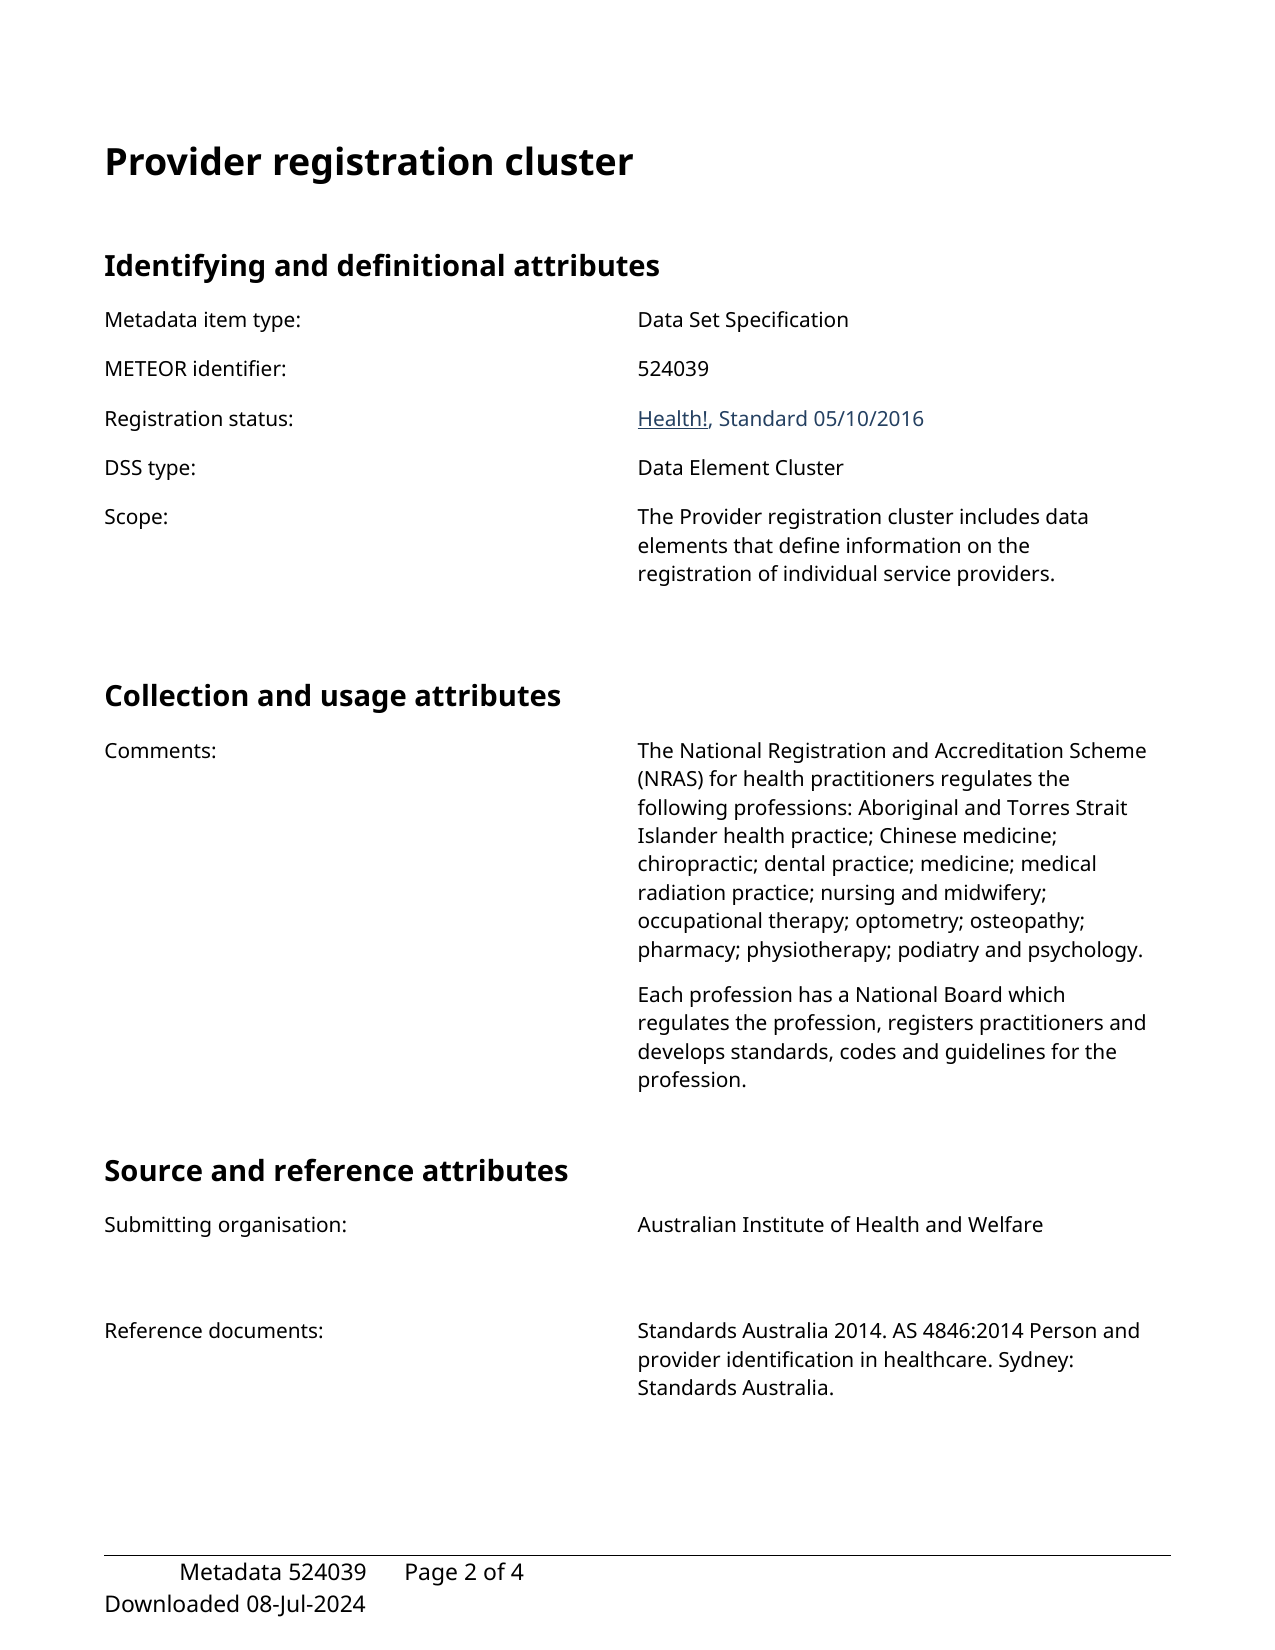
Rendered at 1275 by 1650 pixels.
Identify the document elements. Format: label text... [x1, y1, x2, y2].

table_cell The Provider registration cluster includes data elements that define information on the registration of individual service providers. [626, 492, 1159, 598]
table_cell Standards Australia 2014. AS 4846:2014 Person and provider identification in healthcare. Sydney: Standards Australia. [626, 1306, 1159, 1412]
table_cell METEOR identifier: [93, 344, 626, 393]
table_header Collection and usage attributes [93, 629, 1159, 725]
table_header Identifying and definitional attributes [93, 199, 1159, 295]
table_cell Health!, Standard 05/10/2016 [626, 394, 1159, 443]
table_cell Scope: [93, 492, 626, 598]
table_cell Submitting organisation: [93, 1200, 626, 1306]
table_cell Data Element Cluster [626, 443, 1159, 492]
subtitle Provider registration cluster [104, 135, 1171, 186]
table_cell Metadata item type: [93, 295, 626, 344]
table_cell Australian Institute of Health and Welfare [626, 1200, 1159, 1306]
table_cell Data Set Specification [626, 295, 1159, 344]
table_cell Comments: [93, 725, 626, 1104]
table_cell Reference documents: [93, 1306, 626, 1412]
table_cell Source and reference attributes [93, 1104, 1159, 1200]
table_cell 524039 [626, 344, 1159, 393]
table_cell The National Registration and Accreditation Scheme (NRAS) for health practitioners regulates the following professions: Aboriginal and Torres Strait Islander health practice; Chinese medicine; chiropractic; dental practice; medicine; medical radiation practice; nursing and midwifery; occupational therapy; optometry; osteopathy; pharmacy; physiotherapy; podiatry and psychology. Each profession has a National Board which regulates the profession, registers practitioners and develops standards, codes and guidelines for the profession. [626, 725, 1159, 1104]
table_cell DSS type: [93, 443, 626, 492]
table_cell Registration status: [93, 394, 626, 443]
